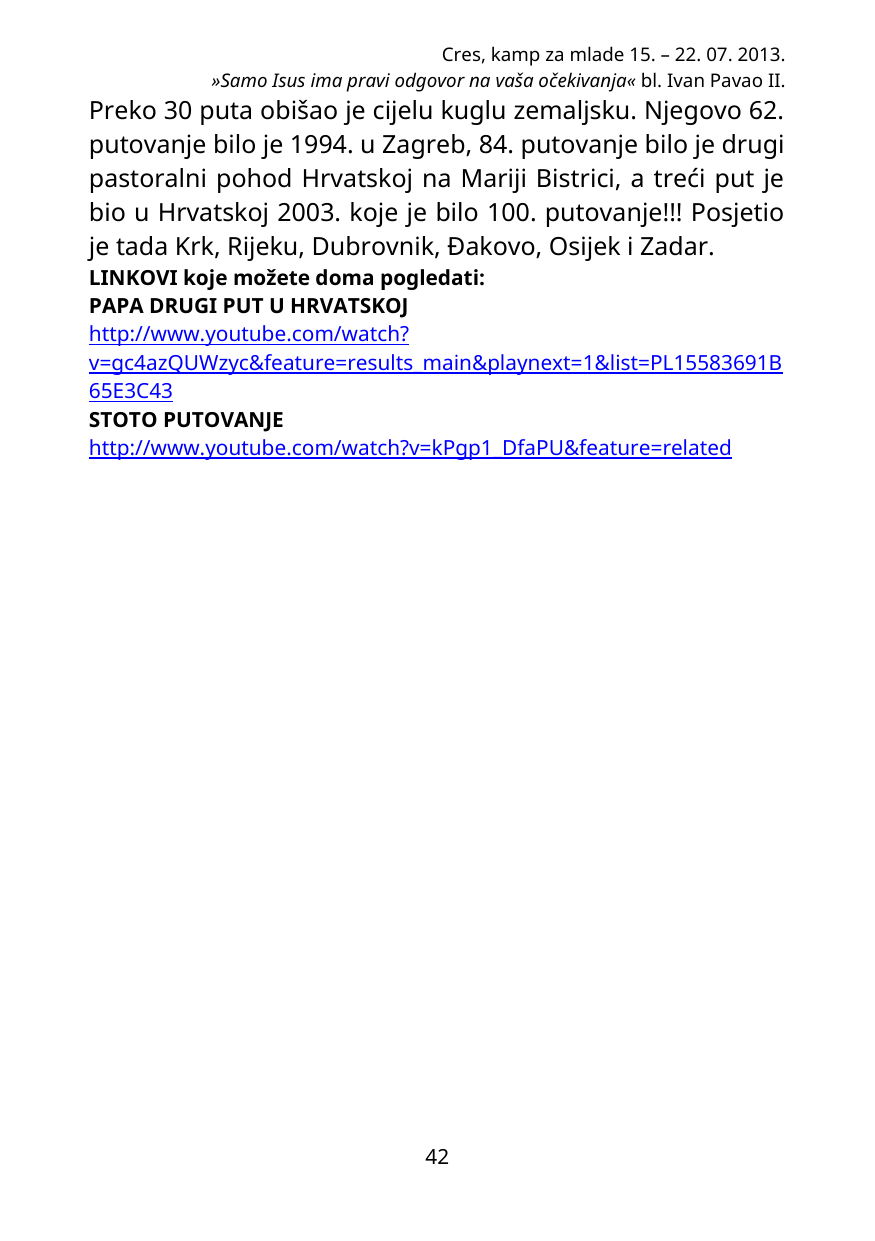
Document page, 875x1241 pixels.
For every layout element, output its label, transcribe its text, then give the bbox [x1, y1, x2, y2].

text LINKOVI koje možete doma pogledati: [89, 263, 785, 291]
text PAPA DRUGI PUT U HRVATSKOJ [89, 291, 785, 319]
text STOTO PUTOVANJE [89, 405, 785, 433]
text http://www.youtube.com/watch?v=kPgp1_DfaPU&feature=related [89, 433, 785, 462]
text Preko 30 puta obišao je cijelu kuglu zemaljsku. Njegovo 62. putovanje bilo je 1994. u Zagreb, 84. putovanje bilo je drugi pastoralni pohod Hrvatskoj na Mariji Bistrici, a treći put je bio u Hrvatskoj 2003. koje je bilo 100. putovanje!!! Posjetio je tada Krk, Rijeku, Dubrovnik, Đakovo, Osijek i Zadar. [89, 92, 785, 263]
text http://www.youtube.com/watch?v=gc4azQUWzyc&feature=results_main&playnext=1&list=PL15583691B65E3C43 [89, 319, 785, 405]
